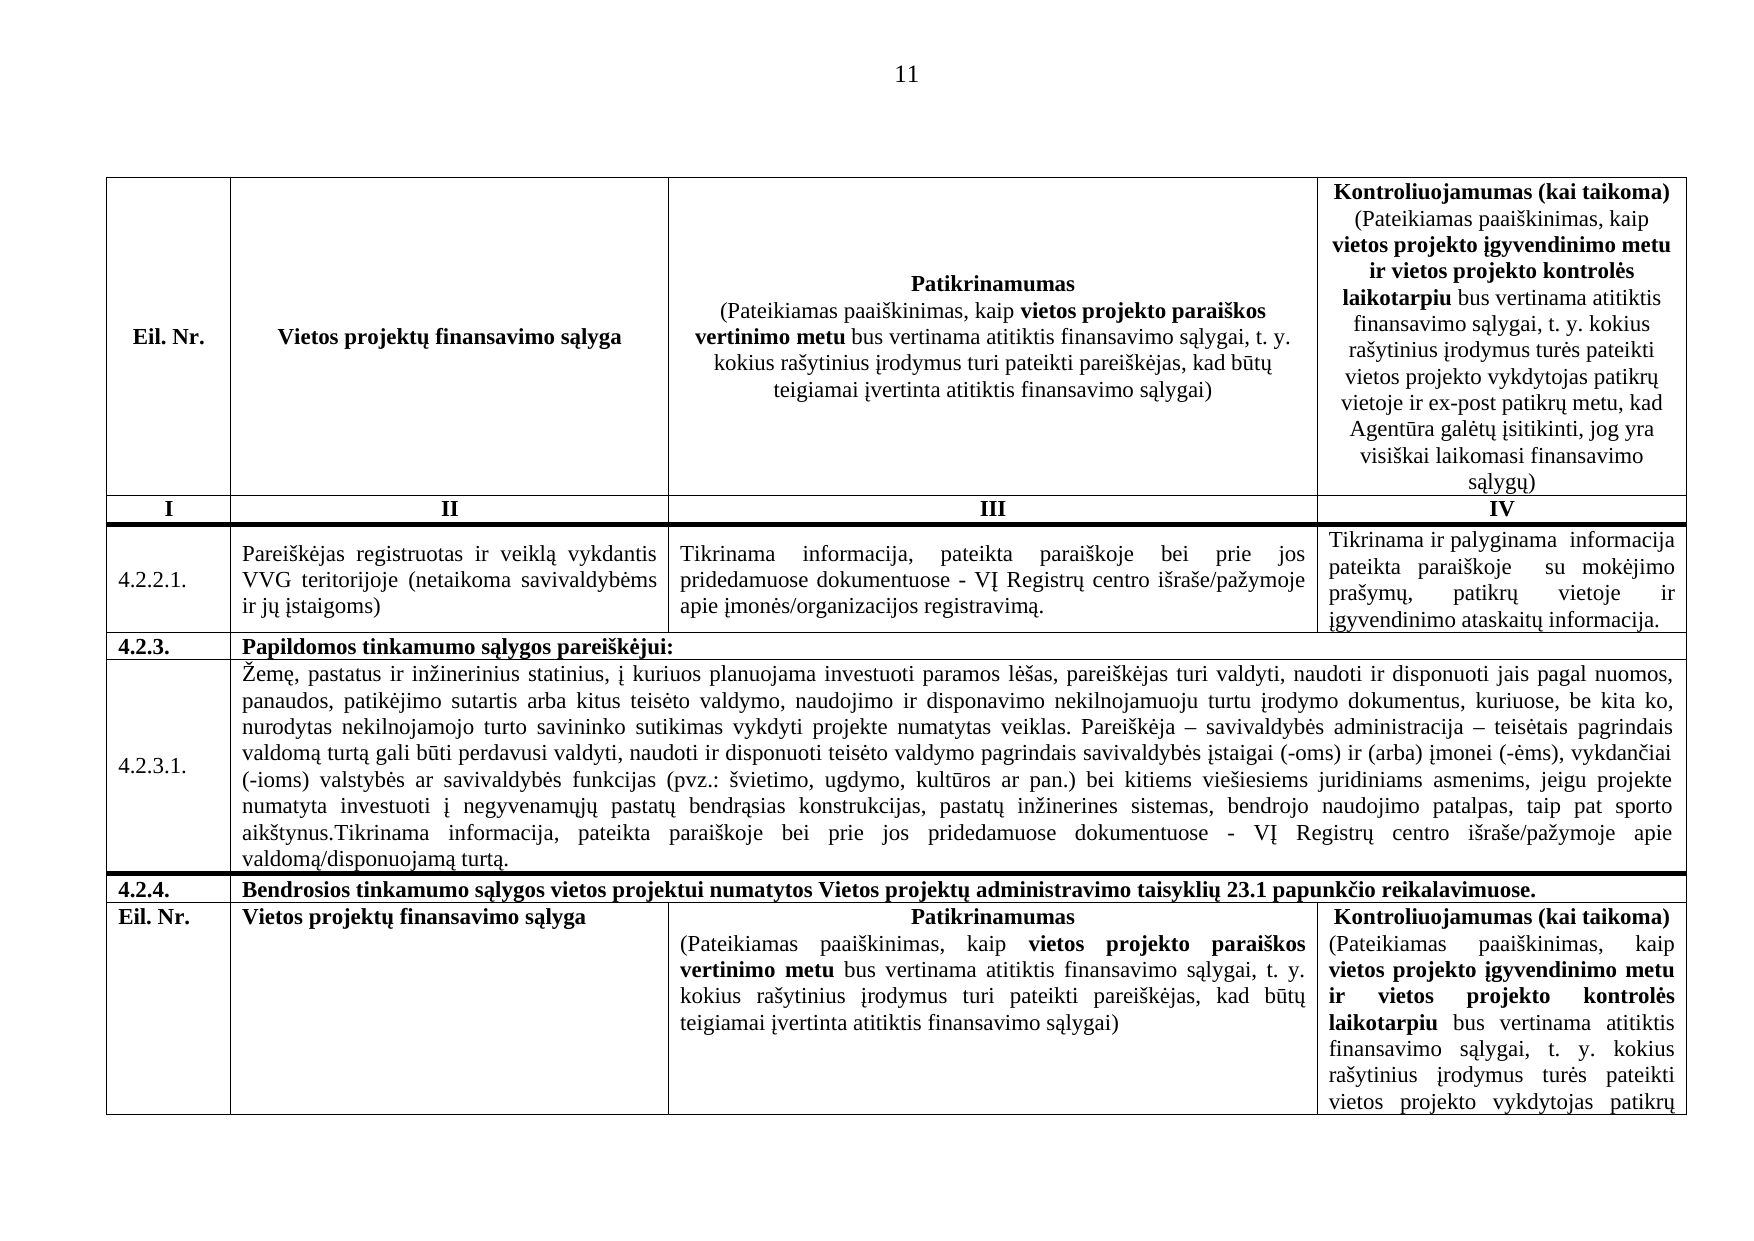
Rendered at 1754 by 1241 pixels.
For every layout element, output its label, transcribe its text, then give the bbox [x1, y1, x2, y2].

table_cell Žemę, pastatus ir inžinerinius statinius, į kuriuos planuojama investuoti paramos lėšas, pareiškėjas turi valdyti, naudoti ir disponuoti jais pagal nuomos, panaudos, patikėjimo sutartis arba kitus teisėto valdymo, naudojimo ir disponavimo nekilnojamuoju turtu įrodymo dokumentus, kuriuose, be kita ko, nurodytas nekilnojamojo turto savininko sutikimas vykdyti projekte numatytas veiklas. Pareiškėja – savivaldybės administracija – teisėtais pagrindais valdomą turtą gali būti perdavusi valdyti, naudoti ir disponuoti teisėto valdymo pagrindais savivaldybės įstaigai (-oms) ir (arba) įmonei (-ėms), vykdančiai (-ioms) valstybės ar savivaldybės funkcijas (pvz.: švietimo, ugdymo, kultūros ar pan.) bei kitiems viešiesiems juridiniams asmenims, jeigu projekte numatyta investuoti į negyvenamųjų pastatų bendrąsias konstrukcijas, pastatų inžinerines sistemas, bendrojo naudojimo patalpas, taip pat sporto aikštynus.Tikrinama informacija, pateikta paraiškoje bei prie jos pridedamuose dokumentuose - VĮ Registrų centro išraše/pažymoje apie valdomą/disponuojamą turtą. [231, 660, 1686, 871]
table_cell IV [1318, 496, 1686, 522]
table_cell Eil. Nr. [107, 178, 230, 494]
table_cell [669, 903, 1317, 1114]
table_cell Eil. Nr. [107, 903, 230, 1114]
table_cell I [107, 496, 230, 522]
table_cell Vietos projektų finansavimo sąlyga [231, 178, 668, 494]
table_cell 4.2.2.1. [107, 527, 230, 632]
table_cell Pareiškėjas registruotas ir veiklą vykdantis VVG teritorijoje (netaikoma savivaldybėms ir jų įstaigoms) [231, 527, 668, 632]
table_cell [231, 903, 668, 1114]
table_cell II [231, 496, 668, 522]
table_cell Tikrinama ir palyginama informacija pateikta paraiškoje su mokėjimo prašymų, patikrų vietoje ir įgyvendinimo ataskaitų informacija. [1318, 527, 1686, 632]
table_cell III [669, 496, 1317, 522]
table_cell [1318, 903, 1686, 1114]
table_cell Bendrosios tinkamumo sąlygos vietos projektui numatytos Vietos projektų administravimo taisyklių 23.1 papunkčio reikalavimuose. [231, 876, 1686, 902]
table_cell Papildomos tinkamumo sąlygos pareiškėjui: [231, 633, 1686, 659]
table_cell Tikrinama informacija, pateikta paraiškoje bei prie jos pridedamuose dokumentuose - VĮ Registrų centro išraše/pažymoje apie įmonės/organizacijos registravimą. [669, 527, 1317, 632]
table_cell 4.2.3.1. [107, 660, 230, 871]
table_cell 4.2.3. [107, 633, 230, 659]
table_cell 4.2.4. [107, 876, 230, 902]
